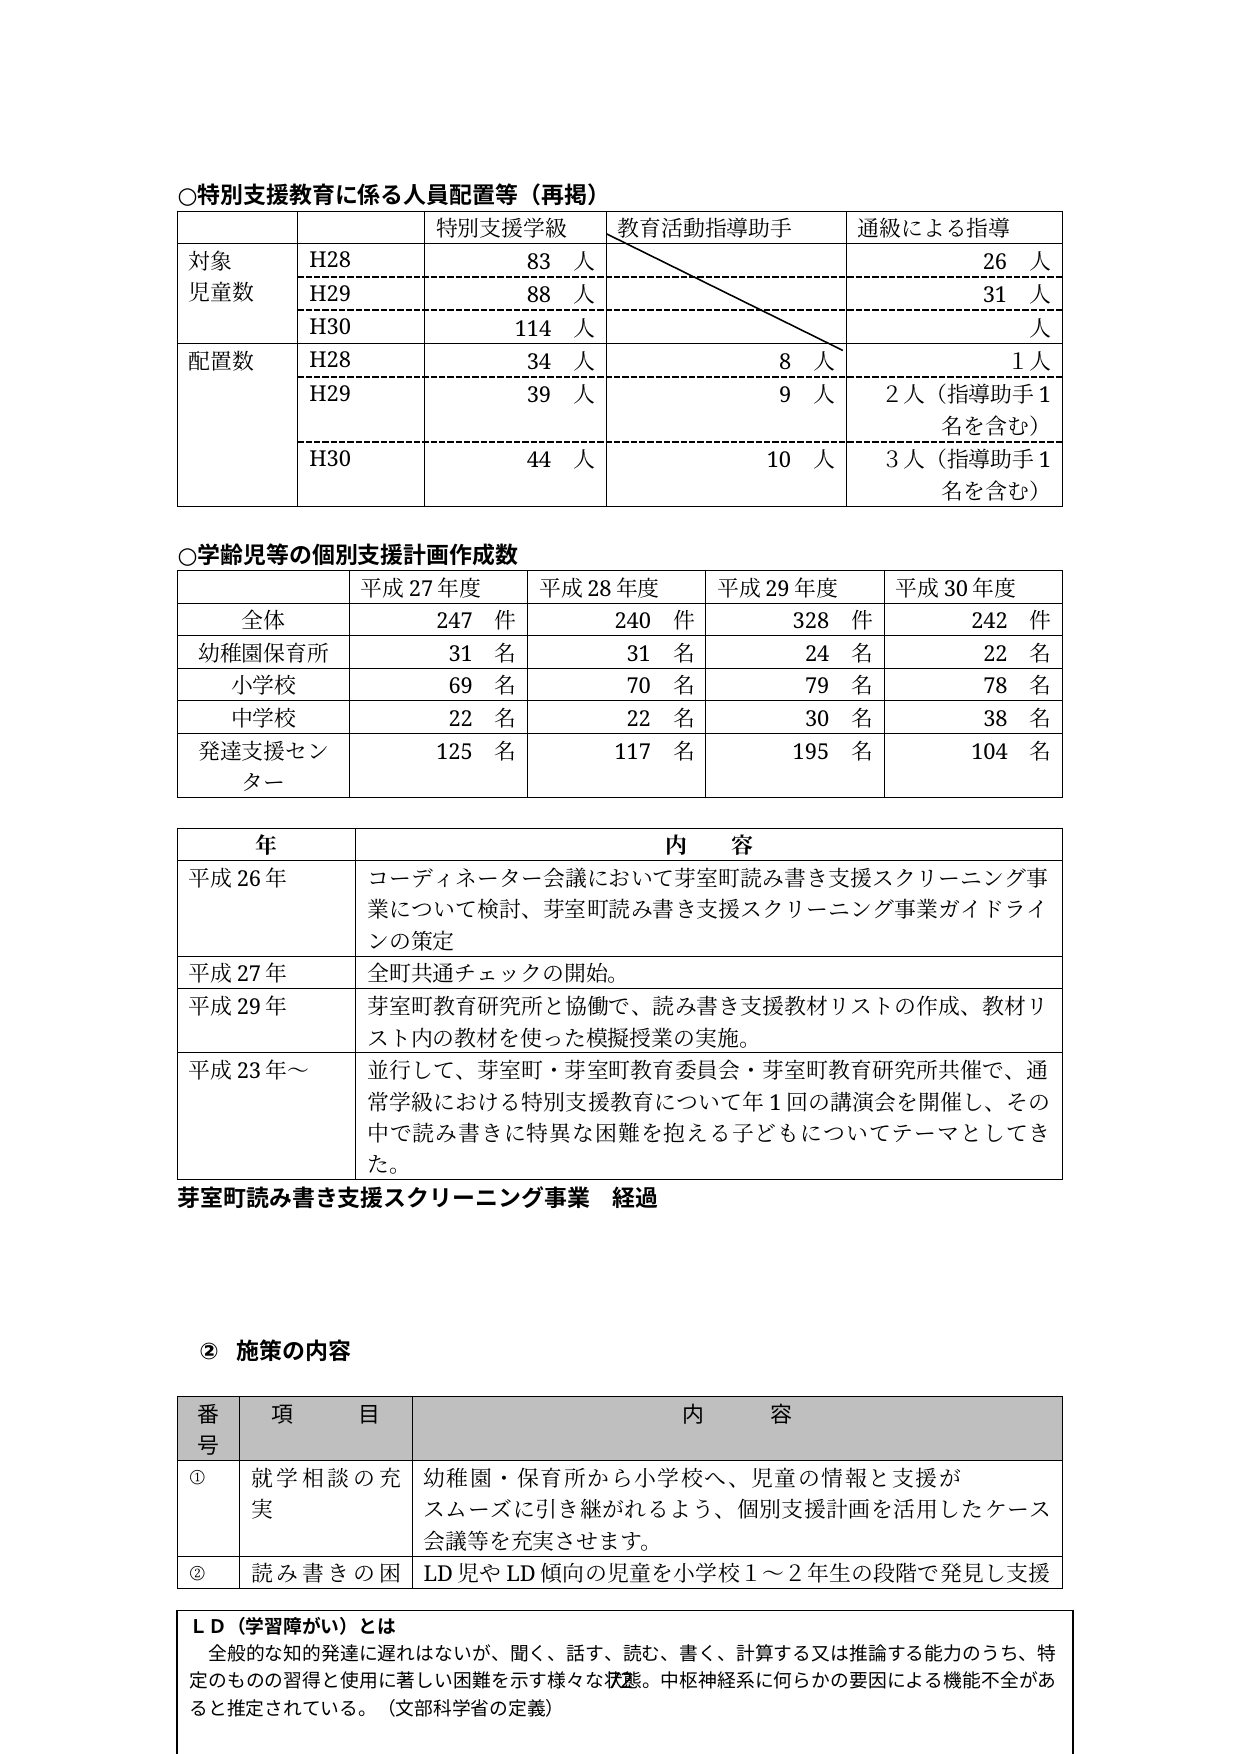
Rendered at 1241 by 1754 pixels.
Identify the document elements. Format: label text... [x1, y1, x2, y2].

table_header 番号 [178, 1397, 239, 1460]
table_header 通級による指導 [847, 212, 1062, 243]
table_header 内 容 [356, 829, 1062, 860]
table_cell 240 件 [528, 604, 705, 635]
table_header [178, 571, 349, 602]
table_cell 全町共通チェックの開始。 [356, 957, 1062, 988]
table_cell 8 人 [607, 344, 846, 376]
table_cell 78 名 [885, 669, 1062, 700]
table_cell １人 [847, 344, 1062, 376]
table_cell [607, 244, 688, 276]
table_cell 79 名 [706, 669, 884, 700]
table_header 平成28年度 [528, 571, 705, 602]
table_cell 平成26年 [178, 861, 355, 956]
table_cell 全体 [178, 604, 349, 635]
table_cell [631, 244, 846, 276]
table_cell 88 人 [425, 276, 606, 309]
table_cell 70 名 [528, 669, 705, 700]
table_cell H28 [298, 244, 424, 276]
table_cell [413, 1557, 1062, 1588]
table_header 項 目 [240, 1397, 412, 1460]
table_cell 中学校 [178, 701, 349, 733]
table_cell 247 件 [350, 604, 527, 635]
table_cell 小学校 [178, 669, 349, 700]
table_cell H28 [298, 344, 424, 376]
table_cell 69 名 [350, 669, 527, 700]
table_cell 104 名 [885, 734, 1062, 797]
table_cell 芽室町教育研究所と協働で、読み書き支援教材リストの作成、教材リスト内の教材を使った模擬授業の実施。 [356, 989, 1062, 1052]
table_cell 83 人 [425, 244, 606, 276]
table_cell 242 件 [885, 604, 1062, 635]
table_cell 人 [847, 309, 1062, 343]
table_cell 31 名 [528, 636, 705, 668]
table_cell [767, 309, 846, 343]
table_cell ２人（指導助手1名を含む） [847, 376, 1062, 441]
table_cell 31 人 [847, 276, 1062, 309]
table_header 教育活動指導助手 [607, 212, 846, 243]
table_cell 発達支援センター [178, 734, 349, 797]
table_cell 配置数 [178, 344, 297, 506]
table_cell H29 [298, 376, 424, 441]
table_cell 34 人 [425, 344, 606, 376]
table_cell 22 名 [350, 701, 527, 733]
table_header 年 [178, 829, 355, 860]
table_cell ３人（指導助手1名を含む） [847, 441, 1062, 506]
table_cell 24 名 [706, 636, 884, 668]
table_cell 幼稚園保育所 [178, 636, 349, 668]
table_cell 対象 児童数 [178, 244, 297, 343]
text ○学齢児等の個別支援計画作成数 [177, 537, 1063, 570]
table_cell 平成27年 [178, 957, 355, 988]
table_header 内 容 [413, 1397, 1062, 1460]
table_cell [178, 1557, 239, 1588]
table_cell H29 [298, 276, 424, 309]
table_header 平成27年度 [350, 571, 527, 602]
table_cell [178, 1461, 239, 1556]
table_cell 30 名 [706, 701, 884, 733]
table_cell 26 人 [847, 244, 1062, 276]
table_cell 22 名 [885, 636, 1062, 668]
table_header 平成29年度 [706, 571, 884, 602]
table_cell 44 人 [425, 441, 606, 506]
table_cell 平成29年 [178, 989, 355, 1052]
table_cell [607, 309, 823, 343]
table_cell 38 名 [885, 701, 1062, 733]
table_cell H30 [298, 309, 424, 343]
table_cell [700, 276, 846, 309]
table_cell 22 名 [528, 701, 705, 733]
table_cell 平成23年～ [178, 1053, 355, 1179]
table_cell 39 人 [425, 376, 606, 441]
table_header [178, 212, 297, 243]
table_cell 195 名 [706, 734, 884, 797]
table_header 特別支援学級 [425, 212, 606, 243]
list 施策の内容 [199, 1333, 1063, 1366]
table_cell コーディネーター会議において芽室町読み書き支援スクリーニング事業について検討、芽室町読み書き支援スクリーニング事業ガイドラインの策定 [356, 861, 1062, 956]
table_cell H30 [298, 441, 424, 506]
table_cell 読み書きの困難への対応 [240, 1557, 412, 1588]
table_cell 117 名 [528, 734, 705, 797]
table_header [298, 212, 424, 243]
table_cell 就学相談の充実 [240, 1461, 412, 1556]
table_cell 125 名 [350, 734, 527, 797]
table_cell 幼稚園・保育所から小学校へ、児童の情報と支援が スムーズに引き継がれるよう、個別支援計画を活用したケース会議等を充実させます。 [413, 1461, 1062, 1556]
table_cell [607, 276, 755, 309]
table_cell 10 人 [607, 441, 846, 506]
text 芽室町読み書き支援スクリーニング事業 経過 [177, 1180, 1063, 1213]
text ○特別支援教育に係る人員配置等（再掲） [177, 177, 1063, 211]
table_cell 328 件 [706, 604, 884, 635]
table_cell 114 人 [425, 309, 606, 343]
table_cell 31 名 [350, 636, 527, 668]
table_cell 並行して、芽室町・芽室町教育委員会・芽室町教育研究所共催で、通常学級における特別支援教育について年1回の講演会を開催し、その中で読み書きに特異な困難を抱える子どもについてテーマとしてきた。 [356, 1053, 1062, 1179]
table_cell 9 人 [607, 376, 846, 441]
table_header 平成30年度 [885, 571, 1062, 602]
